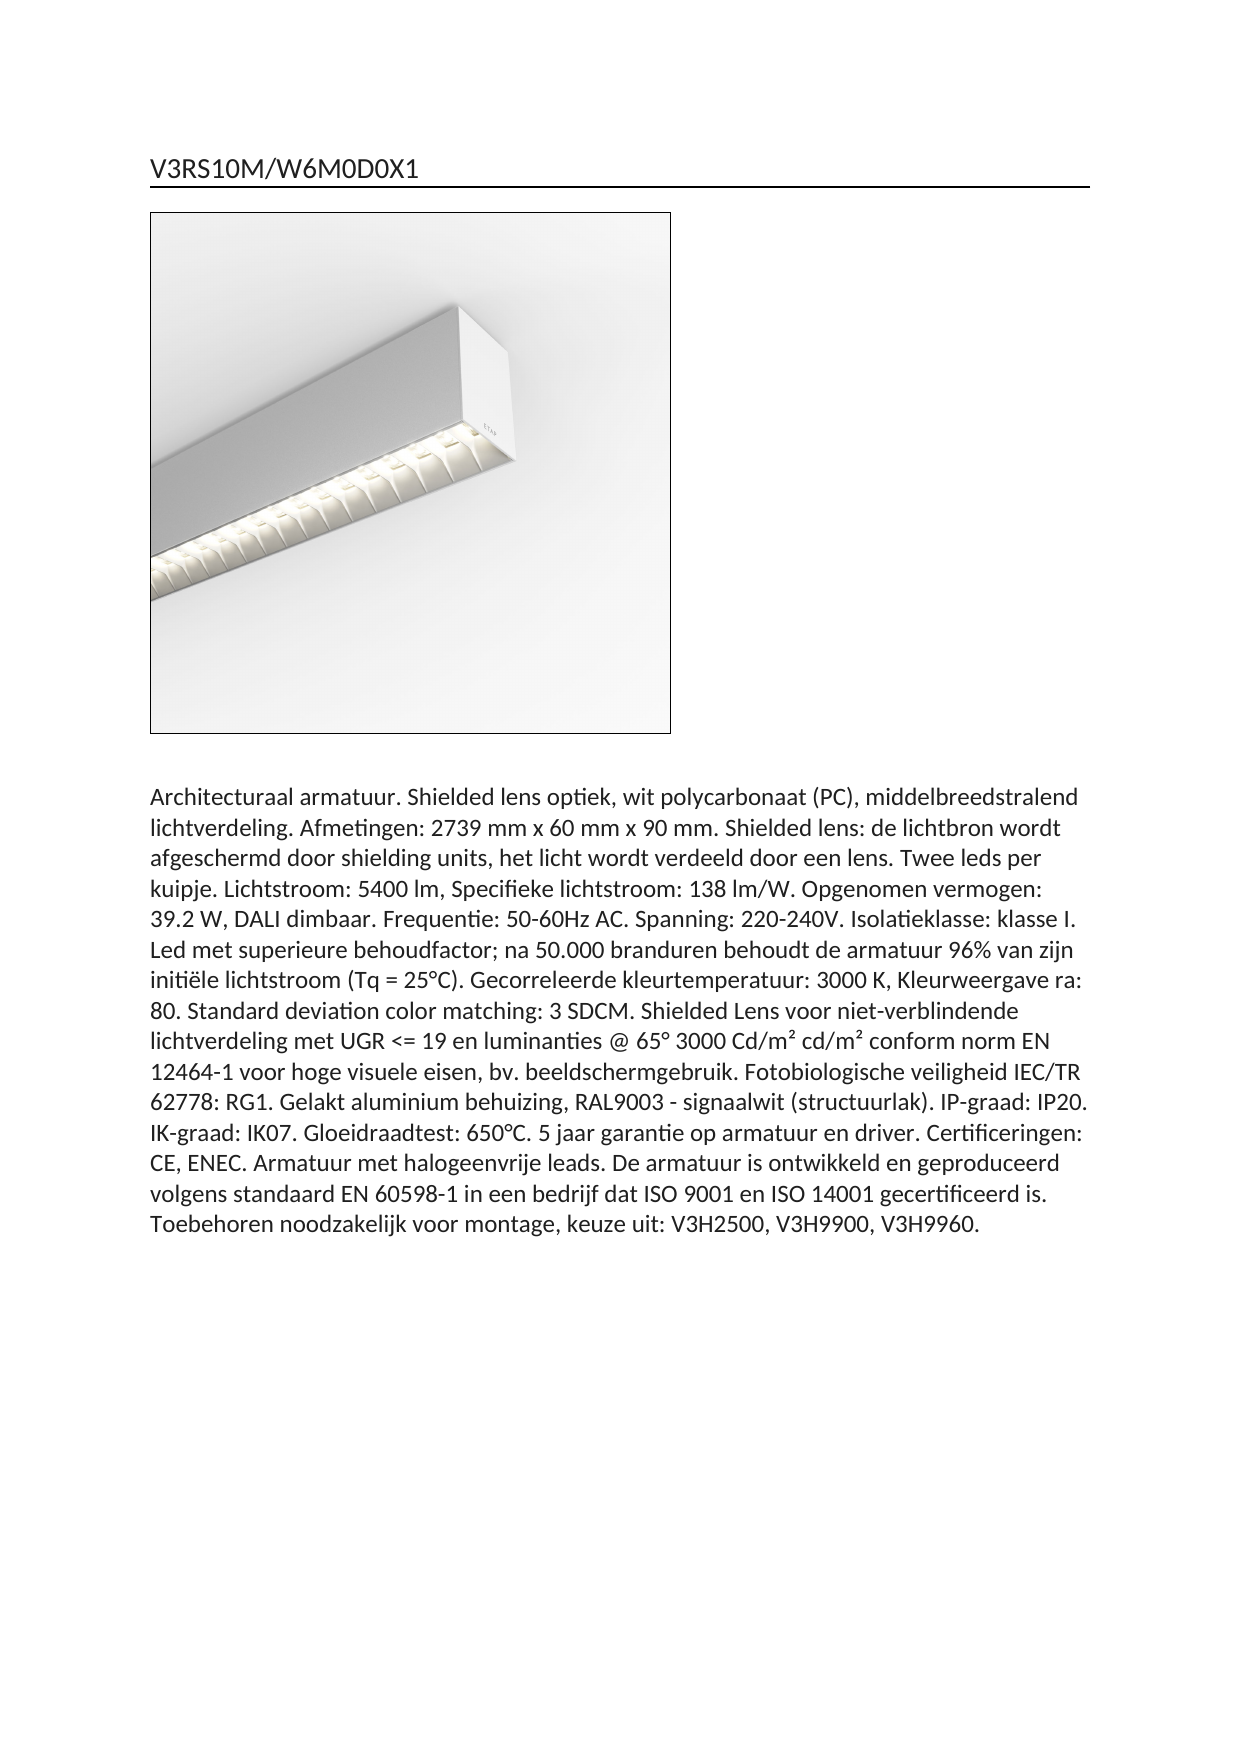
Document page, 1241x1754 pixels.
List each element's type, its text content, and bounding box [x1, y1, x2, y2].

picture [151, 213, 670, 733]
text Architecturaal armatuur. Shielded lens optiek, wit polycarbonaat (PC), middelbreedstralend lichtverdeling. Afmetingen: 2739 mm x 60 mm x 90 mm. Shielded lens: de lichtbron wordt afgeschermd door shielding units, het licht wordt verdeeld door een lens. Twee leds per kuipje. Lichtstroom: 5400 lm, Specifieke lichtstroom: 138 lm/W. Opgenomen vermogen: 39.2 W, DALI dimbaar. Frequentie: 50-60Hz AC. Spanning: 220-240V. Isolatieklasse: klasse I. Led met superieure behoudfactor; na 50.000 branduren behoudt de armatuur 96% van zijn initiële lichtstroom (Tq = 25°C). Gecorreleerde kleurtemperatuur: 3000 K, Kleurweergave ra: 80. Standard deviation color matching: 3 SDCM. Shielded Lens voor niet-verblindende lichtverdeling met UGR <= 19 en luminanties @ 65° 3000 Cd/m² cd/m² conform norm EN 12464-1 voor hoge visuele eisen, bv. beeldschermgebruik. Fotobiologische veiligheid IEC/TR 62778: RG1. Gelakt aluminium behuizing, RAL9003 - signaalwit (structuurlak). IP-graad: IP20. IK-graad: IK07. Gloeidraadtest: 650°C. 5 jaar garantie op armatuur en driver. Certificeringen: CE, ENEC. Armatuur met halogeenvrije leads. De armatuur is ontwikkeld en geproduceerd volgens standaard EN 60598-1 in een bedrijf dat ISO 9001 en ISO 14001 gecertificeerd is. Toebehoren noodzakelijk voor montage, keuze uit: V3H2500, V3H9900, V3H9960. [150, 781, 1090, 1239]
text V3RS10M/W6M0D0X1 [150, 150, 1090, 186]
